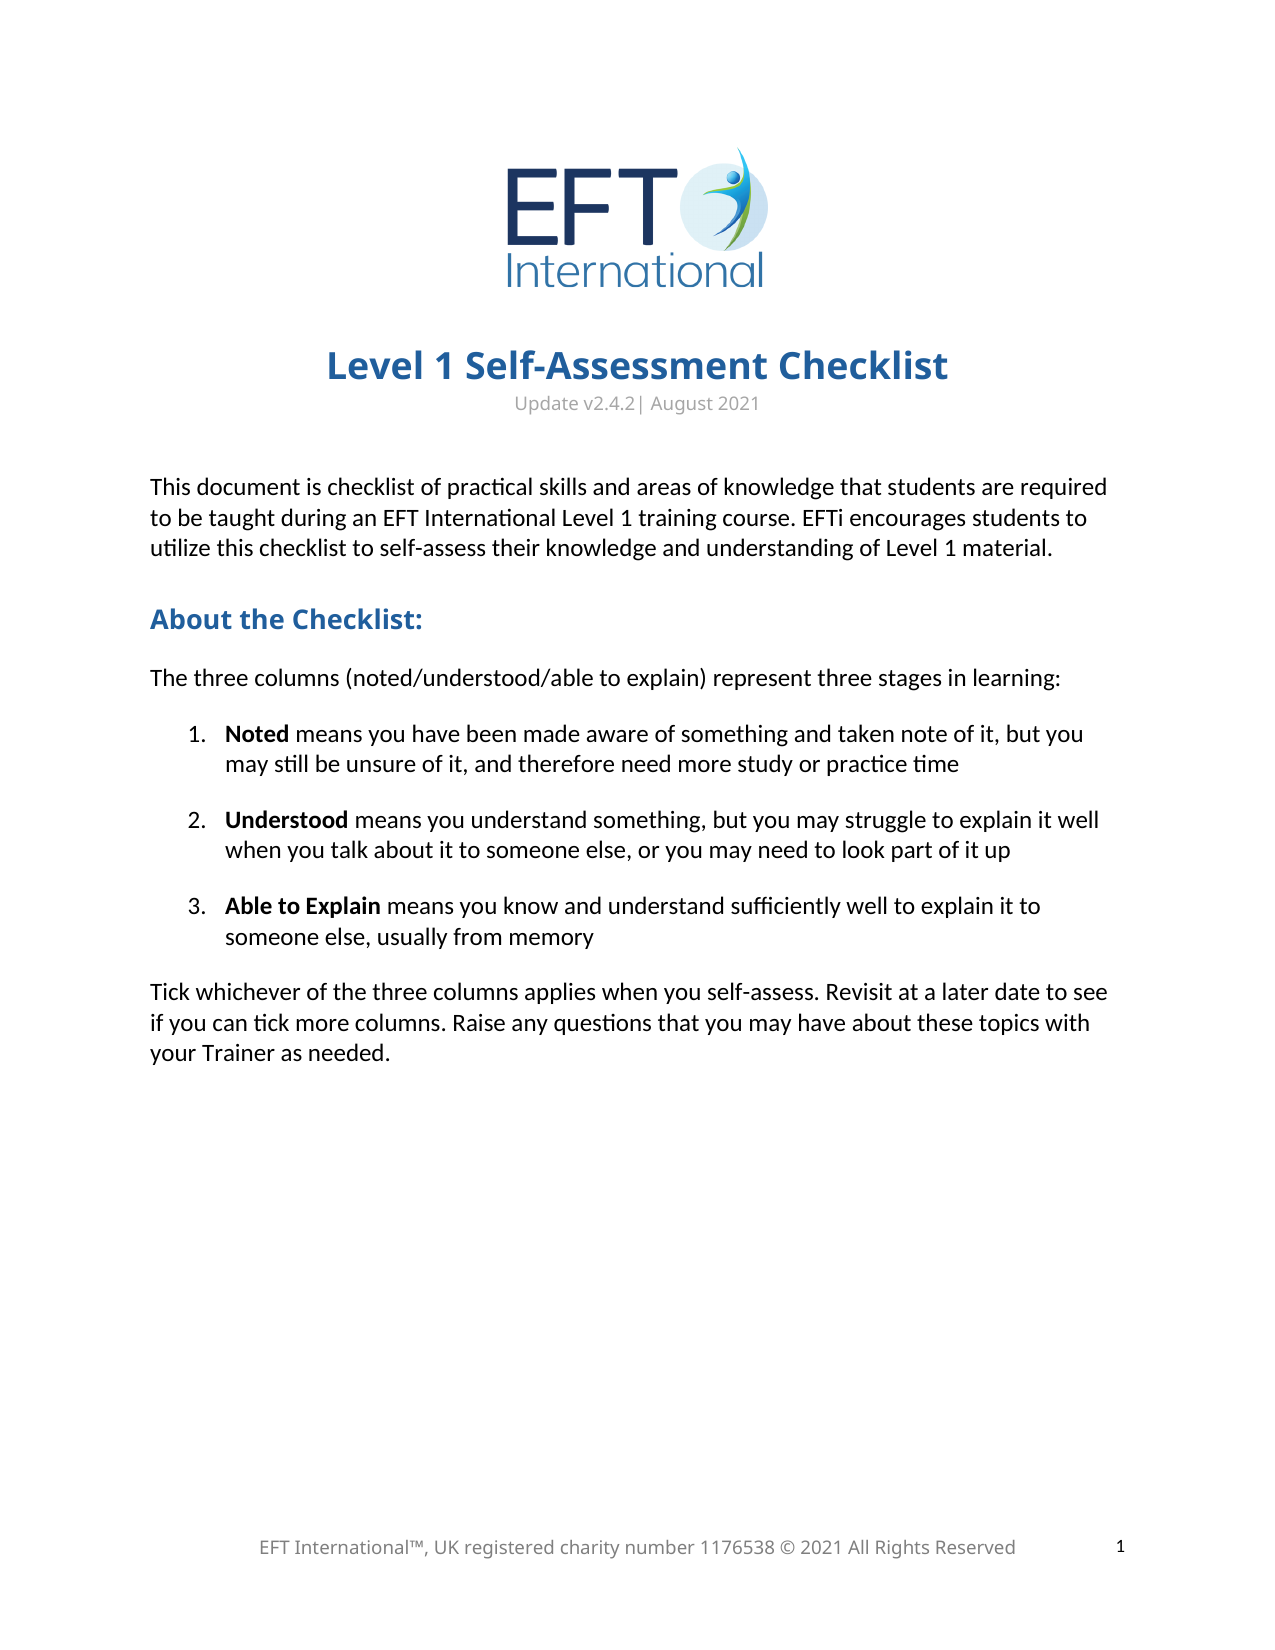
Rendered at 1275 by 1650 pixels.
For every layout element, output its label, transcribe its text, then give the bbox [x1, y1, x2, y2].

list Noted means you have been made aware of something and taken note of it, but you may still be unsure of it, and therefore need more study or practice time [187, 718, 1125, 779]
title Level 1 Self-Assessment Checklist Update v2.4.2| August 2021 [150, 141, 1125, 416]
text This document is checklist of practical skills and areas of knowledge that students are required to be taught during an EFT International Level 1 training course. EFTi encourages students to utilize this checklist to self-assess their knowledge and understanding of Level 1 material. [150, 441, 1125, 563]
list Able to Explain means you know and understand sufficiently well to explain it to someone else, usually from memory [187, 890, 1125, 951]
list Understood means you understand something, but you may struggle to explain it well when you talk about it to someone else, or you may need to look part of it up [187, 804, 1125, 865]
text Tick whichever of the three columns applies when you self-assess. Revisit at a later date to see if you can tick more columns. Raise any questions that you may have about these topics with your Trainer as needed. [150, 976, 1125, 1068]
text The three columns (noted/understood/able to explain) represent three stages in learning: [150, 662, 1125, 693]
picture [502, 141, 773, 292]
title About the Checklist: [150, 601, 1125, 637]
